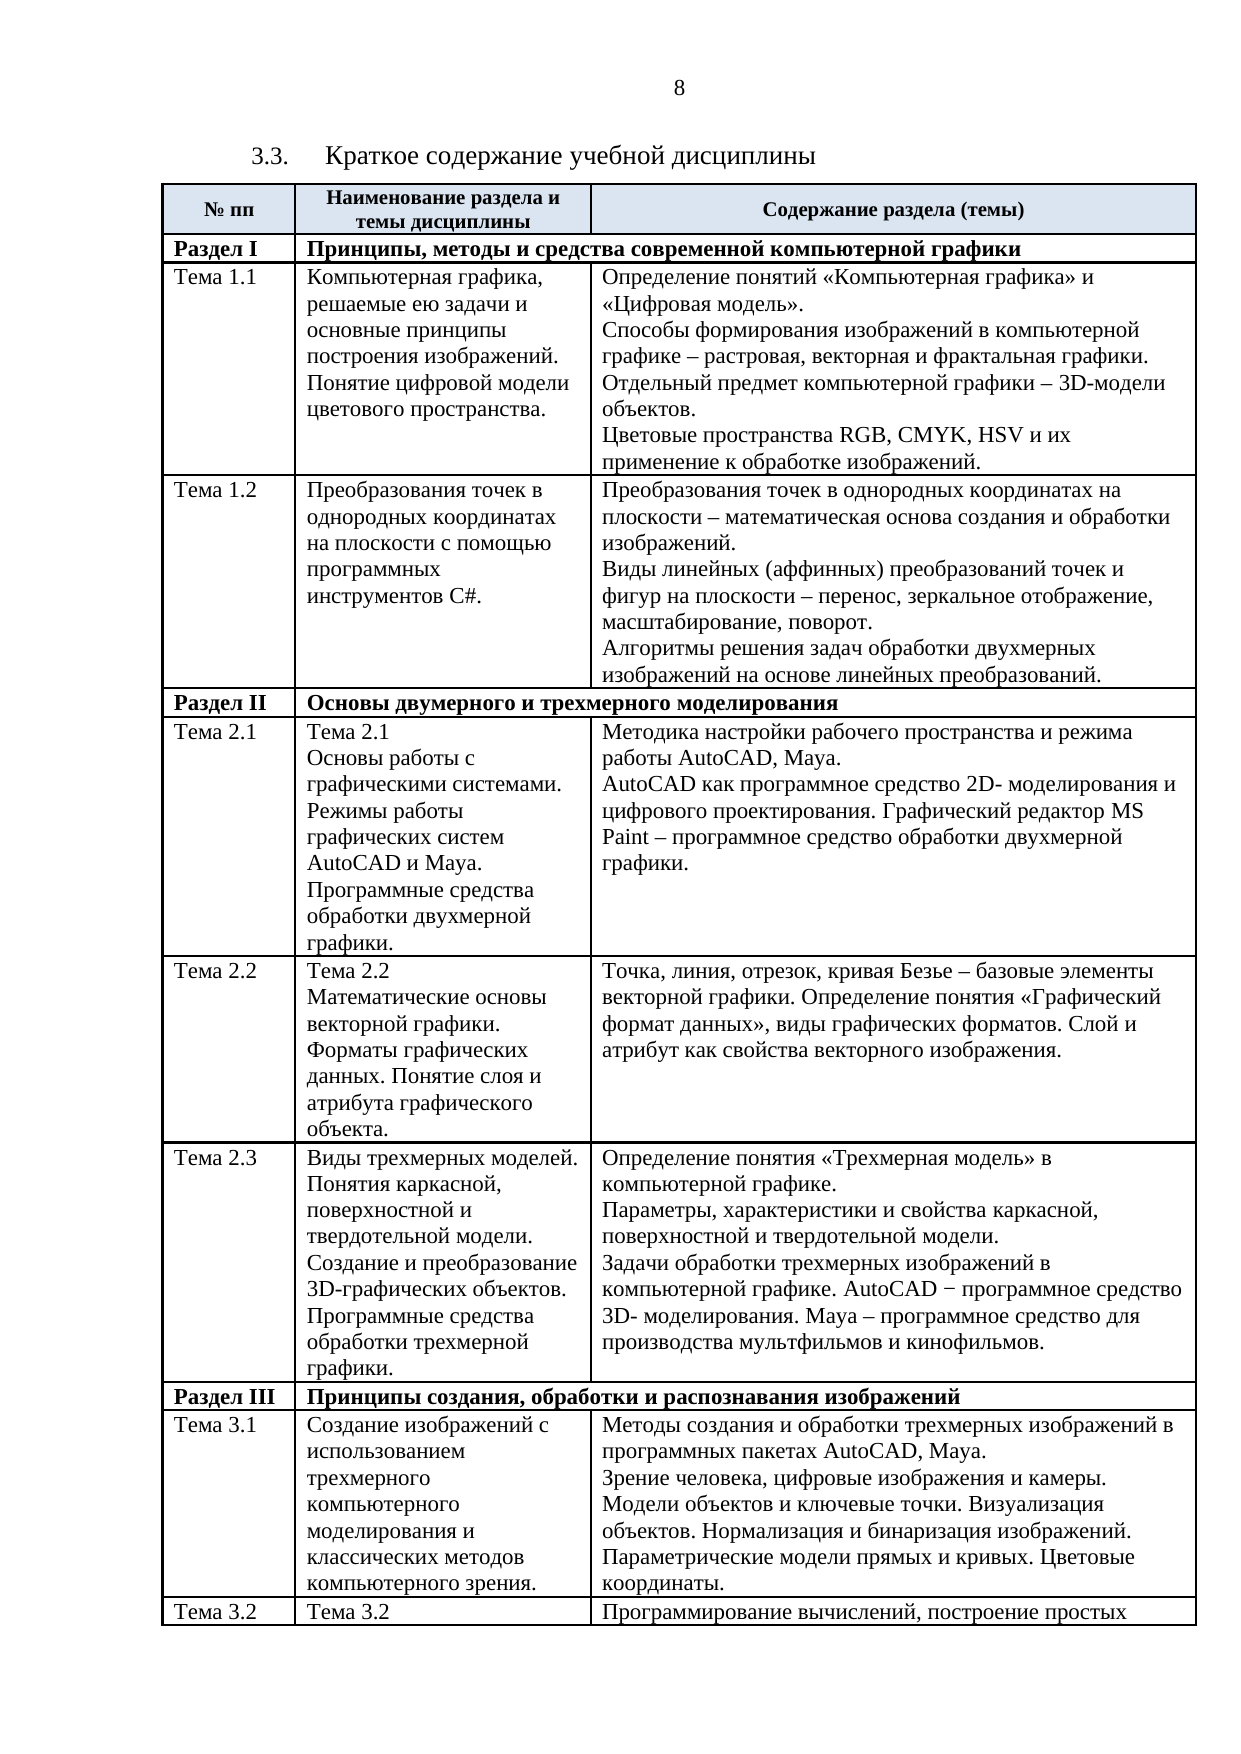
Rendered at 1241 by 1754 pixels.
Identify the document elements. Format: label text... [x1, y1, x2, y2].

table_cell Точка, линия, отрезок, кривая Безье – базовые элементы векторной графики. Определение понятия «Графический формат данных», виды графических форматов. Слой и атрибут как свойства векторного изображения. [592, 957, 1195, 1141]
table_cell Тема 2.3 [164, 1144, 294, 1381]
table_cell Раздел III [164, 1383, 294, 1409]
table_cell Методы создания и обработки трехмерных изображений в программных пакетах AutoCAD, Maya. Зрение человека, цифровые изображения и камеры. Модели объектов и ключевые точки. Визуализация объектов. Нормализация и бинаризация изображений. Параметрические модели прямых и кривых. Цветовые координаты. [592, 1411, 1195, 1596]
table_cell Тема 3.2 [164, 1598, 294, 1624]
table_cell Определение понятий «Компьютерная графика» и «Цифровая модель». Способы формирования изображений в компьютерной графике – растровая, векторная и фрактальная графики. Отдельный предмет компьютерной графики – 3D-модели объектов. Цветовые пространства RGB, CMYK, HSV и их применение к обработке изображений. [592, 264, 1195, 474]
table_cell Определение понятия «Трехмерная модель» в компьютерной графике. Параметры, характеристики и свойства каркасной, поверхностной и твердотельной модели. Задачи обработки трехмерных изображений в компьютерной графике. AutoCAD − программное средство 3D- моделирования. Maya – программное средство для производства мультфильмов и кинофильмов. [592, 1144, 1195, 1381]
table_cell Тема 2.1 [164, 718, 294, 955]
table_cell Компьютерная графика, решаемые ею задачи и основные принципы построения изображений. Понятие цифровой модели цветового пространства. [296, 264, 590, 474]
table_cell Тема 2.2 Математические основы векторной графики. Форматы графических данных. Понятие слоя и атрибута графического объекта. [296, 957, 590, 1141]
subtitle Краткое содержание учебной дисциплины [251, 139, 1181, 170]
table_cell Методика настройки рабочего пространства и режима работы AutoCAD, Maya. AutoCAD как программное средство 2D- моделирования и цифрового проектирования. Графический редактор MS Paint – программное средство обработки двухмерной графики. [592, 718, 1195, 955]
table_cell Принципы, методы и средства современной компьютерной графики [296, 235, 1195, 261]
table_header Наименование раздела и темы дисциплины [296, 185, 590, 233]
table_header № пп [164, 185, 294, 233]
table_cell Раздел I [164, 235, 294, 261]
table_cell Виды трехмерных моделей. Понятия каркасной, поверхностной и твердотельной модели. Создание и преобразование 3D-графических объектов. Программные средства обработки трехмерной графики. [296, 1144, 590, 1381]
table_header Содержание раздела (темы) [592, 185, 1195, 233]
table_cell Тема 2.2 [164, 957, 294, 1141]
table_cell Тема 1.2 [164, 476, 294, 687]
table_cell Тема 2.1 Основы работы с графическими системами. Режимы работы графических систем AutoCAD и Maya. Программные средства обработки двухмерной графики. [296, 718, 590, 955]
table_cell Преобразования точек в однородных координатах на плоскости с помощью программных инструментов C#. [296, 476, 590, 687]
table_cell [592, 1598, 1195, 1624]
table_cell Создание изображений с использованием трехмерного компьютерного моделирования и классических методов компьютерного зрения. [296, 1411, 590, 1596]
table_cell Тема 1.1 [164, 264, 294, 474]
table_cell Принципы создания, обработки и распознавания изображений [296, 1383, 1195, 1409]
table_cell Раздел II [164, 689, 294, 716]
table_cell Основы двумерного и трехмерного моделирования [296, 689, 1195, 716]
table_cell Преобразования точек в однородных координатах на плоскости – математическая основа создания и обработки изображений. Виды линейных (аффинных) преобразований точек и фигур на плоскости – перенос, зеркальное отображение, масштабирование, поворот. Алгоритмы решения задач обработки двухмерных изображений на основе линейных преобразований. [592, 476, 1195, 687]
table_cell Тема 3.1 [164, 1411, 294, 1596]
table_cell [296, 1598, 590, 1624]
